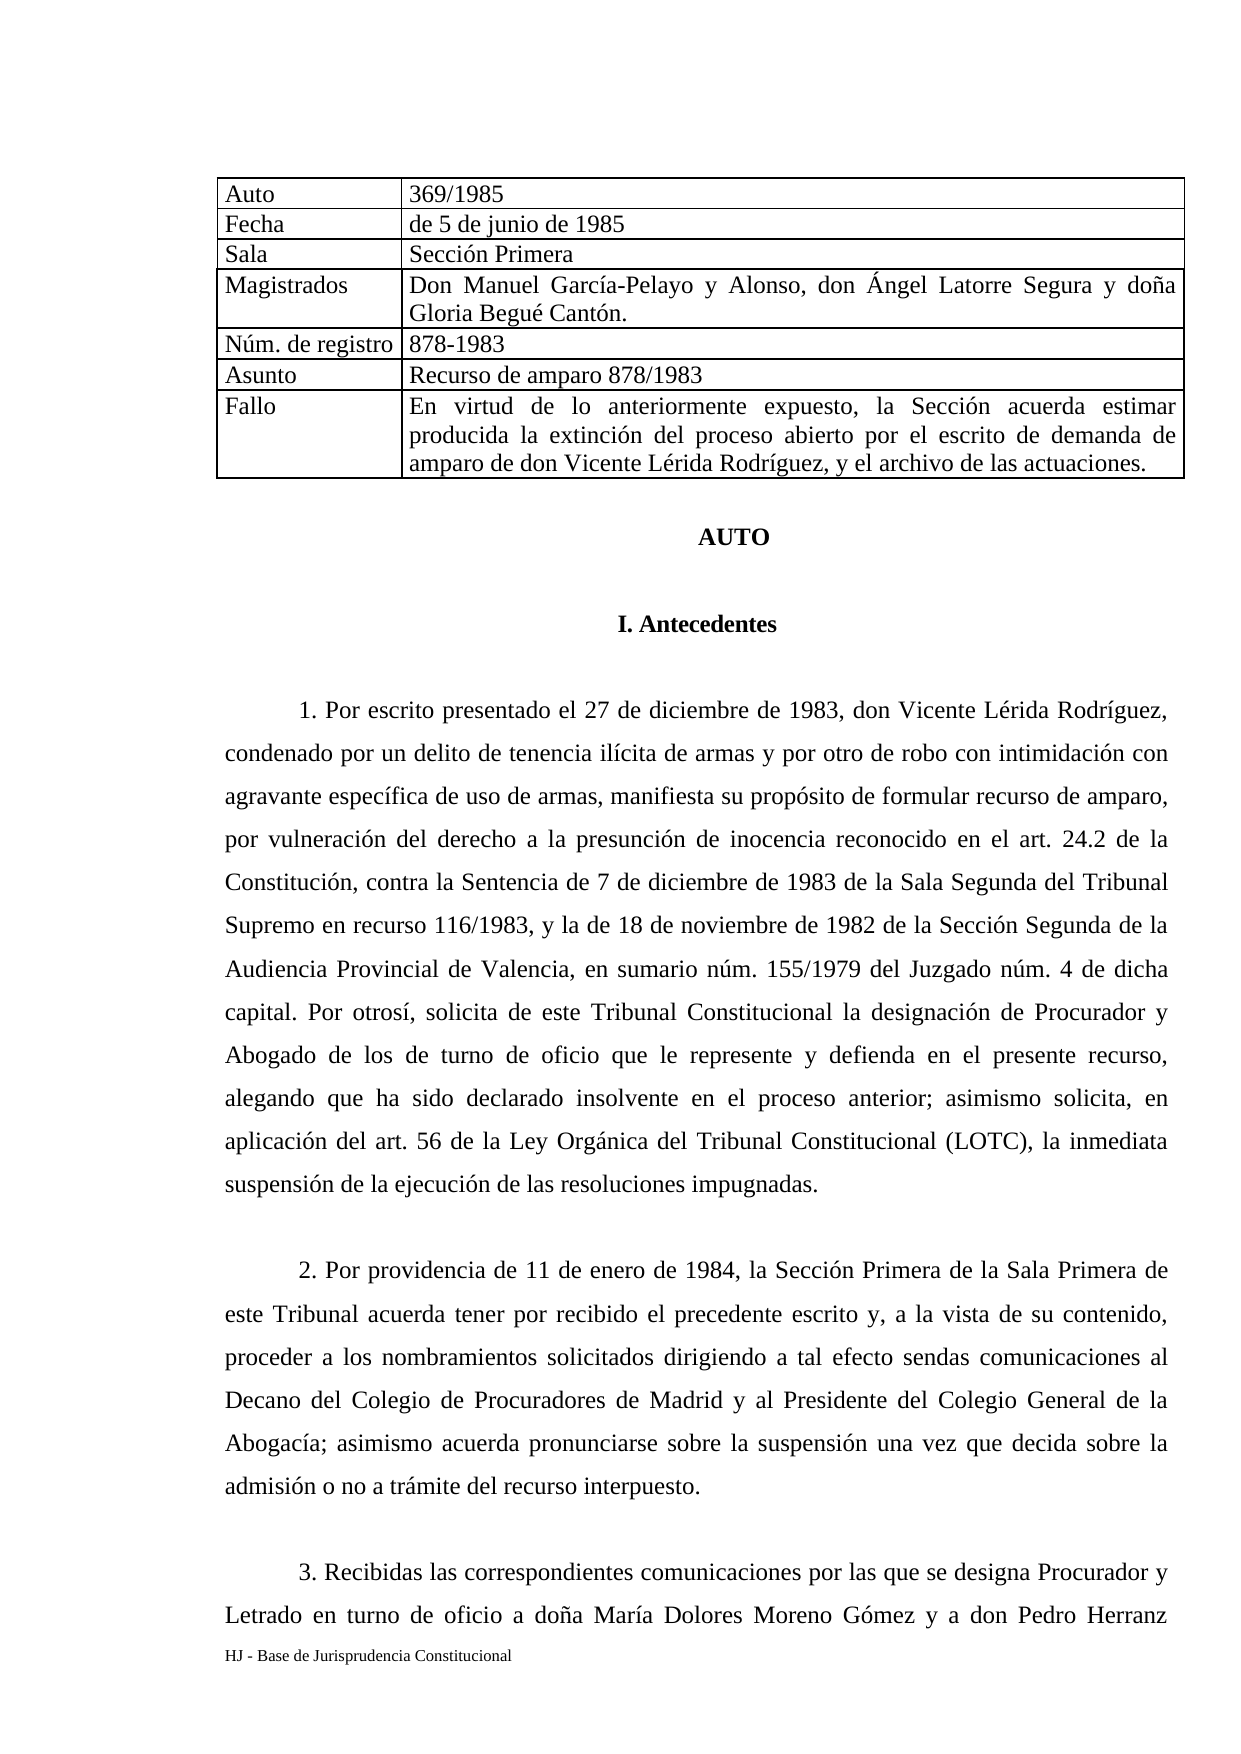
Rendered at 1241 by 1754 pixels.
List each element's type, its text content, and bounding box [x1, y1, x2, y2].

table_cell Sala [218, 240, 401, 268]
table_cell Don Manuel García-Pelayo y Alonso, don Ángel Latorre Segura y doña Gloria Begué Cantón. [403, 270, 1183, 327]
table_cell En virtud de lo anteriormente expuesto, la Sección acuerda estimar producida la extinción del proceso abierto por el escrito de demanda de amparo de don Vicente Lérida Rodríguez, y el archivo de las actuaciones. [403, 391, 1183, 477]
table_cell 878-1983 [403, 329, 1183, 358]
table_cell Núm. de registro [218, 329, 401, 358]
text 1. Por escrito presentado el 27 de diciembre de 1983, don Vicente Lérida Rodríguez, condenado por un delito de tenencia ilícita de armas y por otro de robo con intimidación con agravante específica de uso de armas, manifiesta su propósito de formular recurso de amparo, por vulneración del derecho a la presunción de inocencia reconocido en el art. 24.2 de la Constitución, contra la Sentencia de 7 de diciembre de 1983 de la Sala Segunda del Tribunal Supremo en recurso 116/1983, y la de 18 de noviembre de 1982 de la Sección Segunda de la Audiencia Provincial de Valencia, en sumario núm. 155/1979 del Juzgado núm. 4 de dicha capital. Por otrosí, solicita de este Tribunal Constitucional la designación de Procurador y Abogado de los de turno de oficio que le represente y defienda en el presente recurso, alegando que ha sido declarado insolvente en el proceso anterior; asimismo solicita, en aplicación del art. 56 de la Ley Orgánica del Tribunal Constitucional (LOTC), la inmediata suspensión de la ejecución de las resoluciones impugnadas. [224, 695, 1169, 1198]
table_header 369/1985 [402, 179, 1184, 207]
table_cell Fallo [218, 391, 401, 477]
table_cell Recurso de amparo 878/1983 [403, 360, 1183, 389]
table_cell Asunto [218, 360, 401, 389]
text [224, 1557, 1169, 1629]
table_header Auto [218, 179, 401, 207]
table_cell Fecha [218, 209, 401, 238]
text I. Antecedentes [224, 609, 1169, 637]
table_cell de 5 de junio de 1985 [402, 209, 1184, 238]
table_cell Magistrados [218, 270, 401, 327]
table_cell Sección Primera [402, 240, 1184, 268]
text AUTO [224, 522, 1169, 551]
text 2. Por providencia de 11 de enero de 1984, la Sección Primera de la Sala Primera de este Tribunal acuerda tener por recibido el precedente escrito y, a la vista de su contenido, proceder a los nombramientos solicitados dirigiendo a tal efecto sendas comunicaciones al Decano del Colegio de Procuradores de Madrid y al Presidente del Colegio General de la Abogacía; asimismo acuerda pronunciarse sobre la suspensión una vez que decida sobre la admisión o no a trámite del recurso interpuesto. [224, 1256, 1169, 1500]
